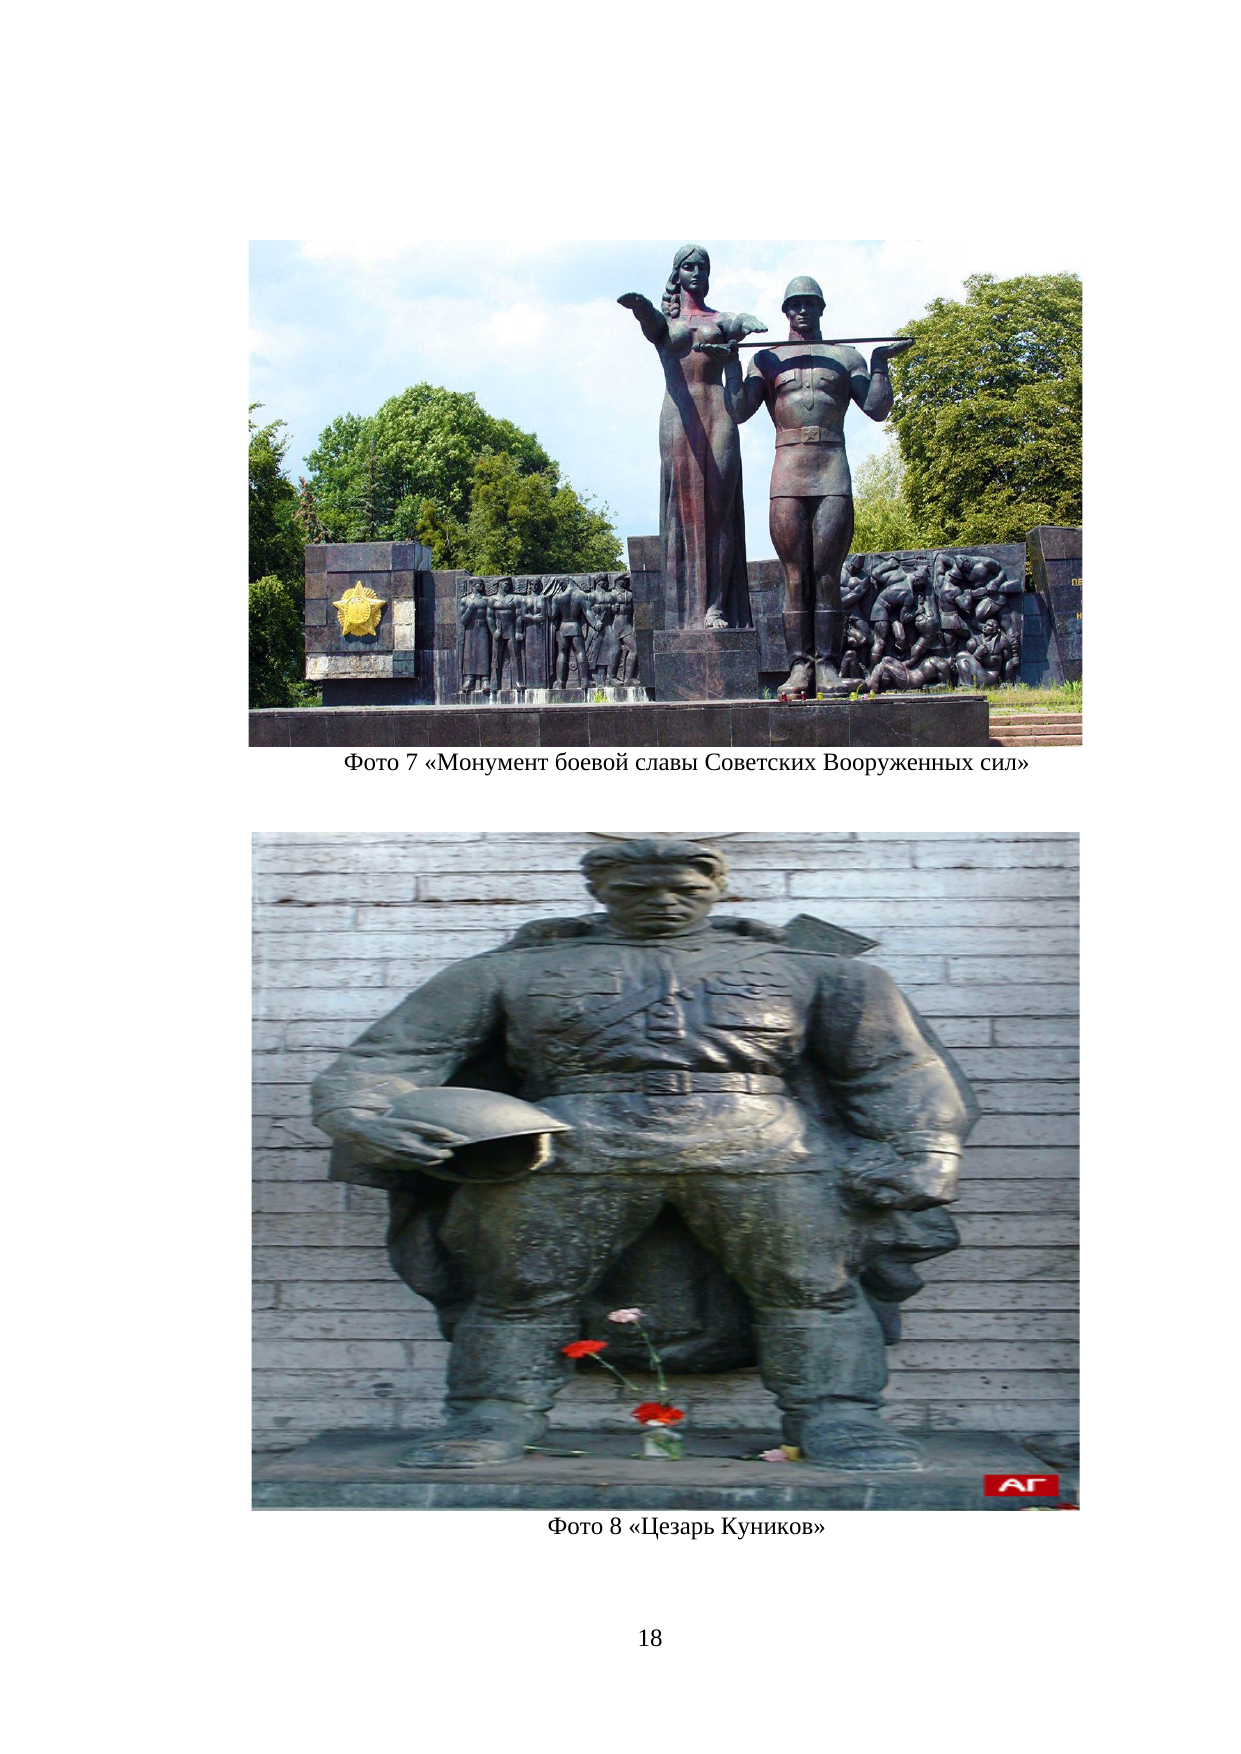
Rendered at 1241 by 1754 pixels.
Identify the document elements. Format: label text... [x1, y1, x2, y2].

picture [251, 832, 1080, 1511]
picture [248, 240, 1083, 747]
